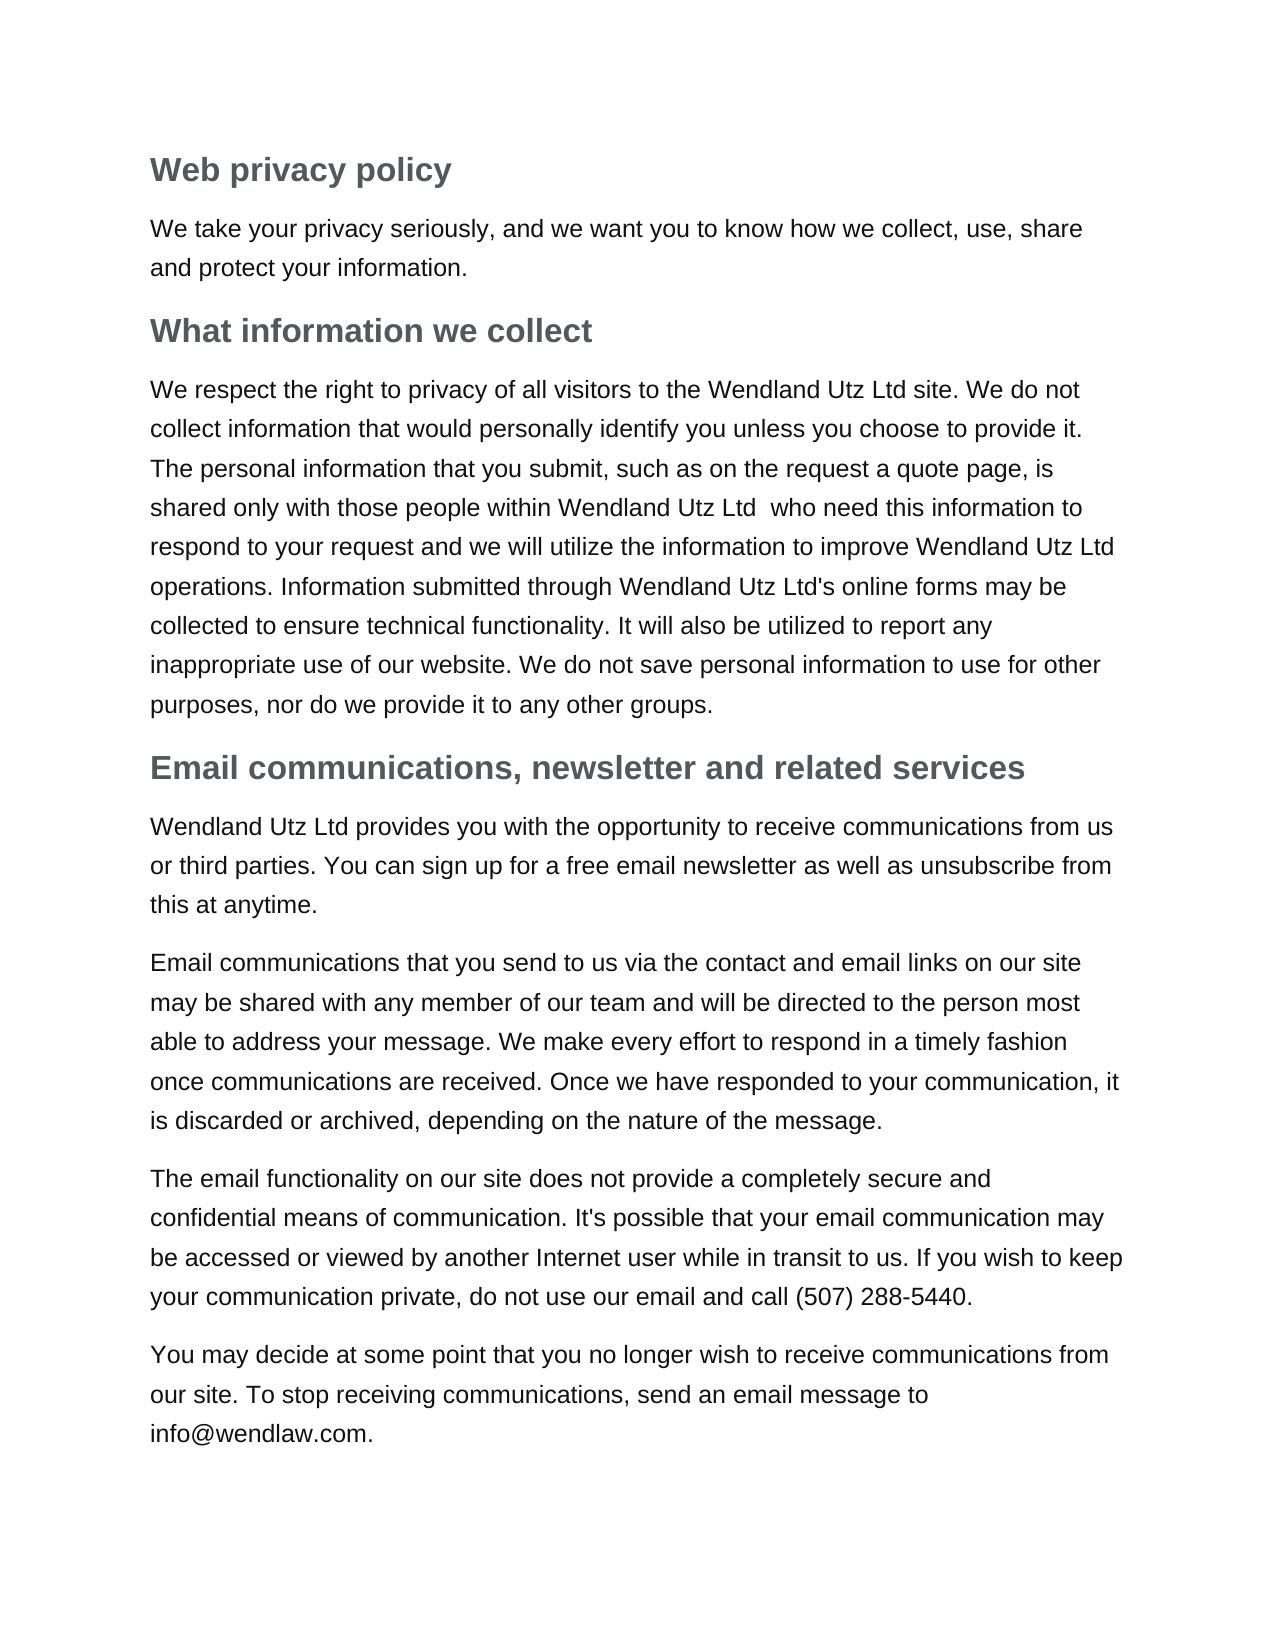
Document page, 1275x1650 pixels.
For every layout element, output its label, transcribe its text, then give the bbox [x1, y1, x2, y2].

text Wendland Utz Ltd provides you with the opportunity to receive communications from us or third parties. You can sign up for a free email newsletter as well as unsubscribe from this at anytime. [150, 812, 1125, 919]
subtitle What information we collect [150, 311, 1125, 349]
subtitle Web privacy policy [150, 150, 1125, 188]
text We take your privacy seriously, and we want you to know how we collect, use, share and protect your information. [150, 214, 1125, 282]
text We respect the right to privacy of all visitors to the Wendland Utz Ltd site. We do not collect information that would personally identify you unless you choose to provide it. The personal information that you submit, such as on the request a quote page, is shared only with those people within Wendland Utz Ltd who need this information to respond to your request and we will utilize the information to improve Wendland Utz Ltd operations. Information submitted through Wendland Utz Ltd's online forms may be collected to ensure technical functionality. It will also be utilized to report any inappropriate use of our website. We do not save personal information to use for other purposes, nor do we provide it to any other groups. [150, 375, 1125, 718]
subtitle Email communications, newsletter and related services [150, 748, 1125, 786]
text Email communications that you send to us via the contact and email links on our site may be shared with any member of our team and will be directed to the person most able to address your message. We make every effort to respond in a timely fashion once communications are received. Once we have responded to your communication, it is discarded or archived, depending on the nature of the message. [150, 948, 1125, 1135]
text You may decide at some point that you no longer wish to receive communications from our site. To stop receiving communications, send an email message to info@wendlaw.com. [150, 1340, 1125, 1448]
text The email functionality on our site does not provide a completely secure and confidential means of communication. It's possible that your email communication may be accessed or viewed by another Internet user while in transit to us. If you wish to keep your communication private, do not use our email and call (507) 288-5440. [150, 1164, 1125, 1311]
